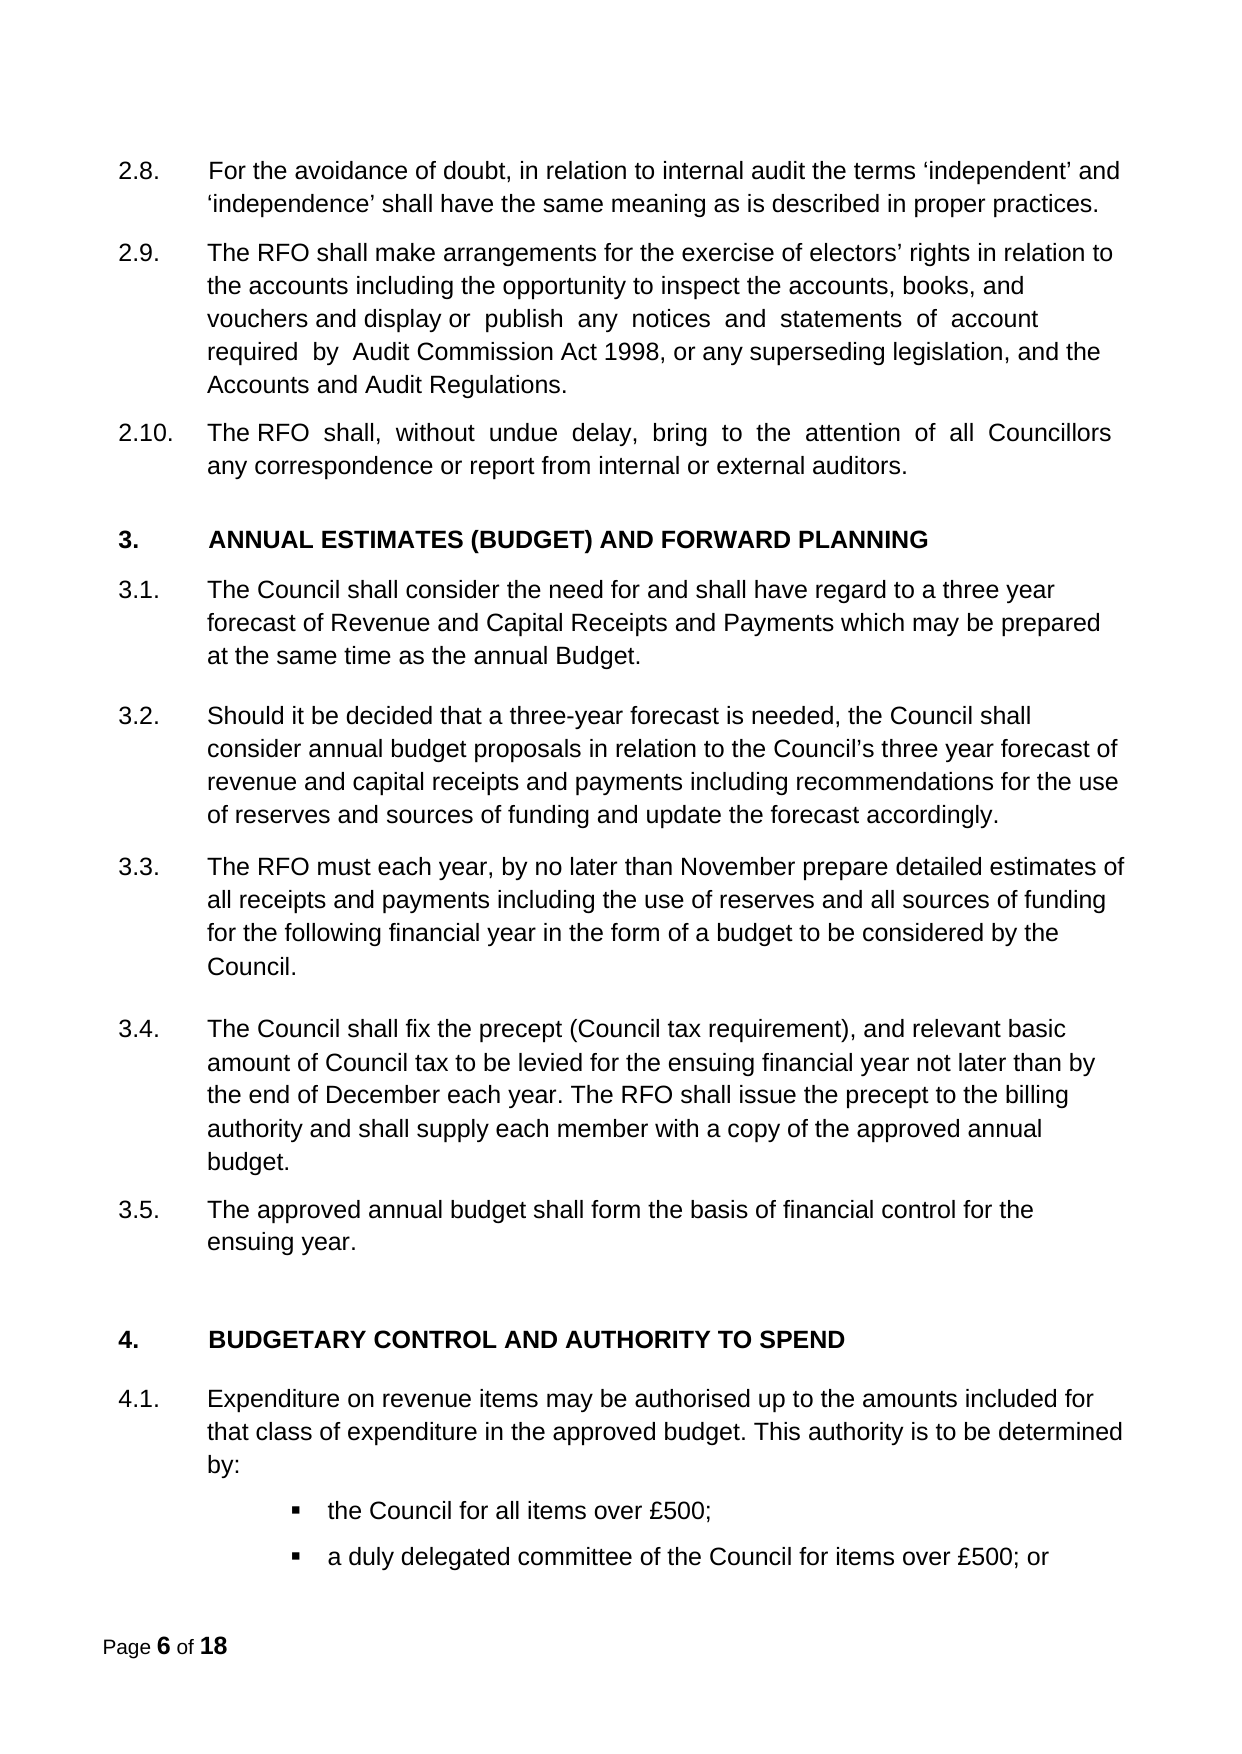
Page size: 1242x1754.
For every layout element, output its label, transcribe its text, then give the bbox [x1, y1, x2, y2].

text 3.3. The RFO must each year, by no later than November prepare detailed estimates of all receipts and payments including the use of reserves and all sources of funding for the following financial year in the form of a budget to be considered by the Council. [118, 852, 1128, 980]
text 2.9. The RFO shall make arrangements for the exercise of electors’ rights in relation to the accounts including the opportunity to inspect the accounts, books, and vouchers and display or publish any notices and statements of account required by Audit Commission Act 1998, or any superseding legislation, and the Accounts and Audit Regulations. [118, 238, 1128, 398]
text 3.2. Should it be decided that a three-year forecast is needed, the Council shall consider annual budget proposals in relation to the Council’s three year forecast of revenue and capital receipts and payments including recommendations for the use of reserves and sources of funding and update the forecast accordingly. [118, 701, 1128, 829]
text 4. BUDGETARY CONTROL AND AUTHORITY TO SPEND [118, 1326, 1128, 1354]
list a duly delegated committee of the Council for items over £500; or [290, 1542, 1139, 1571]
text 4.1. Expenditure on revenue items may be authorised up to the amounts included for that class of expenditure in the approved budget. This authority is to be determined by: [118, 1384, 1128, 1479]
text 3.4. The Council shall fix the precept (Council tax requirement), and relevant basic amount of Council tax to be levied for the ensuing financial year not later than by the end of December each year. The RFO shall issue the precept to the billing authority and shall supply each member with a copy of the approved annual budget. [118, 1014, 1128, 1175]
text 2.8. For the avoidance of doubt, in relation to internal audit the terms ‘independent’ and [118, 156, 1139, 185]
text 3.1. The Council shall consider the need for and shall have regard to a three year forecast of Revenue and Capital Receipts and Payments which may be prepared at the same time as the annual Budget. [118, 575, 1128, 697]
text 2.10. The RFO shall, without undue delay, bring to the attention of all Councillors any correspondence or report from internal or external auditors. [118, 418, 1129, 479]
text 3. ANNUAL ESTIMATES (BUDGET) AND FORWARD PLANNING [118, 526, 1139, 554]
list the Council for all items over £500; [290, 1496, 1139, 1525]
text ‘independence’ shall have the same meaning as is described in proper practices. [207, 189, 1139, 218]
text 3.5. The approved annual budget shall form the basis of financial control for the ensuing year. [118, 1195, 1128, 1256]
